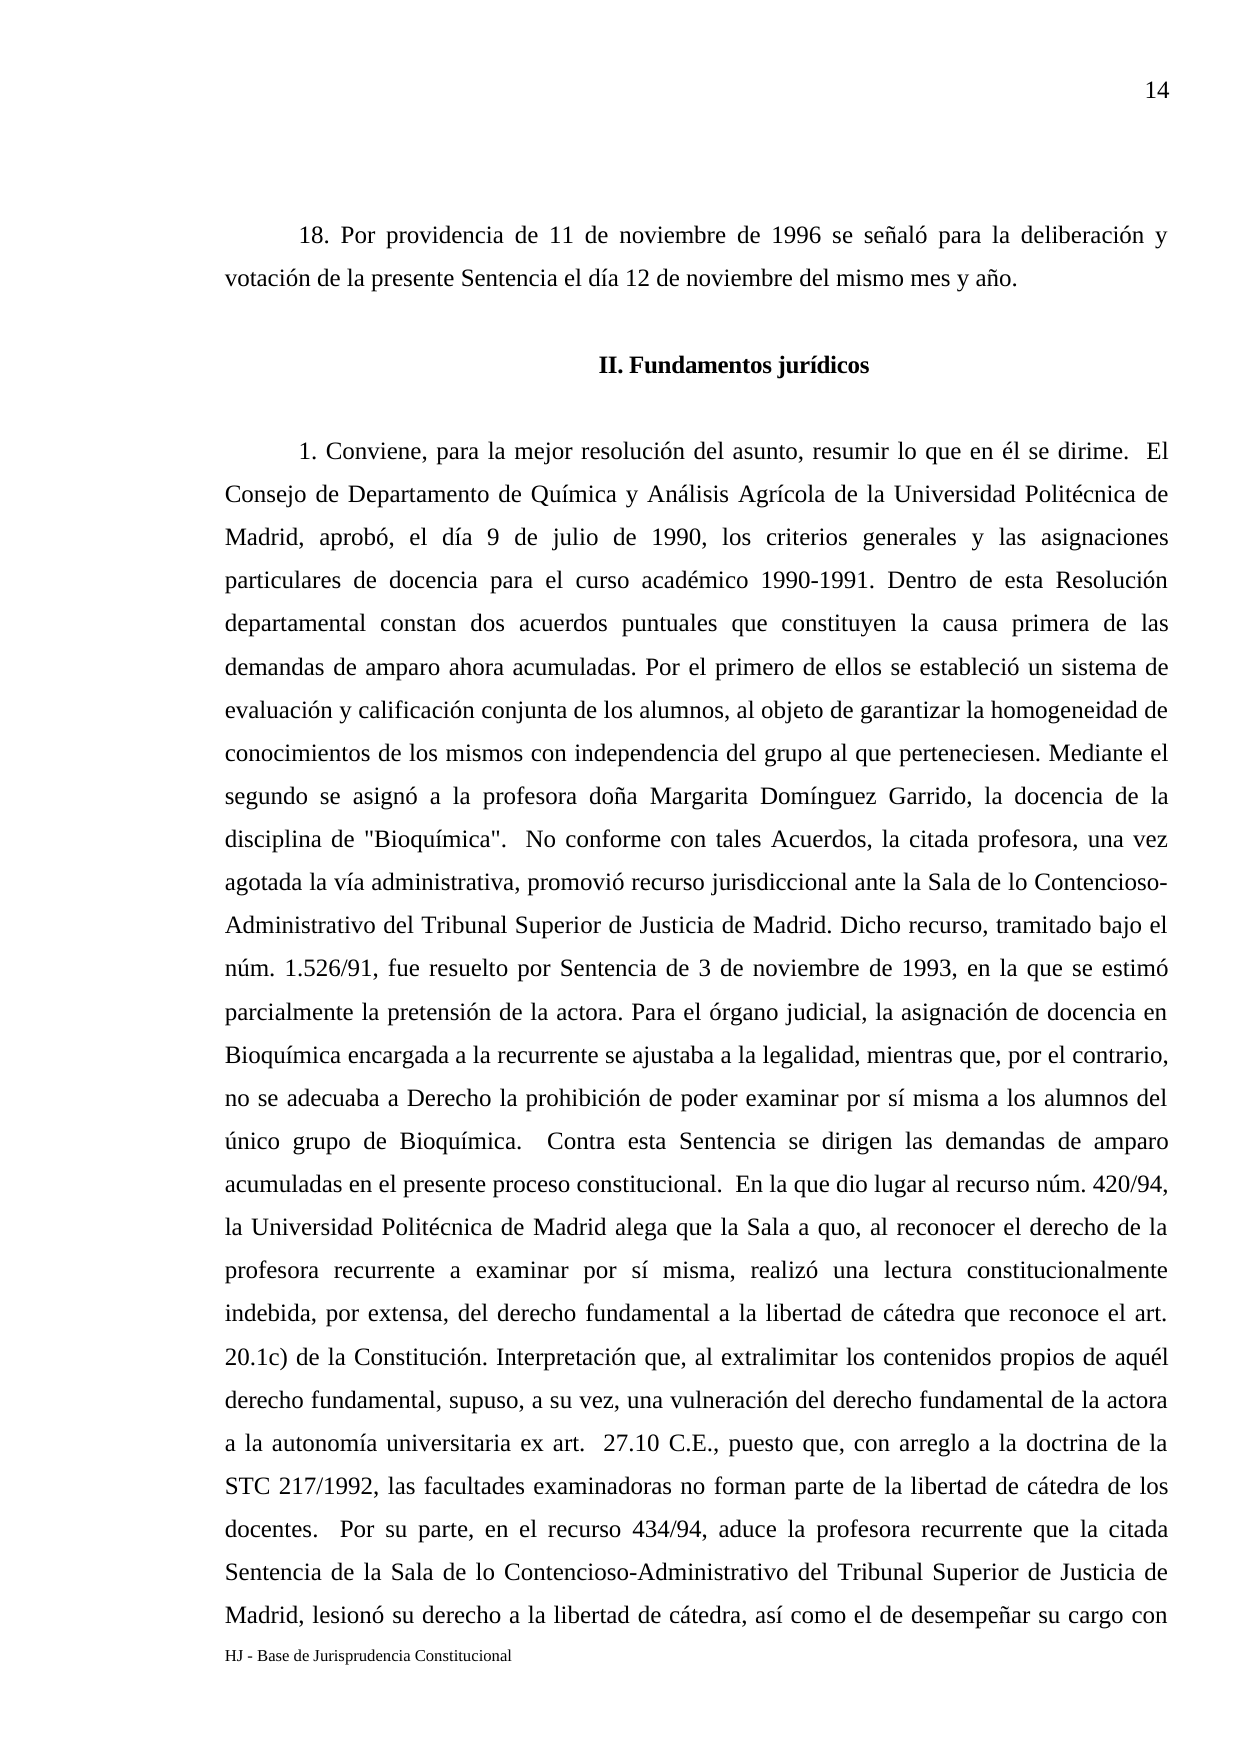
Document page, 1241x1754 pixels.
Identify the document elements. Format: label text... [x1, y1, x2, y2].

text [224, 436, 1169, 1629]
text 18. Por providencia de 11 de noviembre de 1996 se señaló para la deliberación y votación de la presente Sentencia el día 12 de noviembre del mismo mes y año. [224, 220, 1169, 292]
subtitle II. Fundamentos jurídicos [224, 350, 1169, 378]
